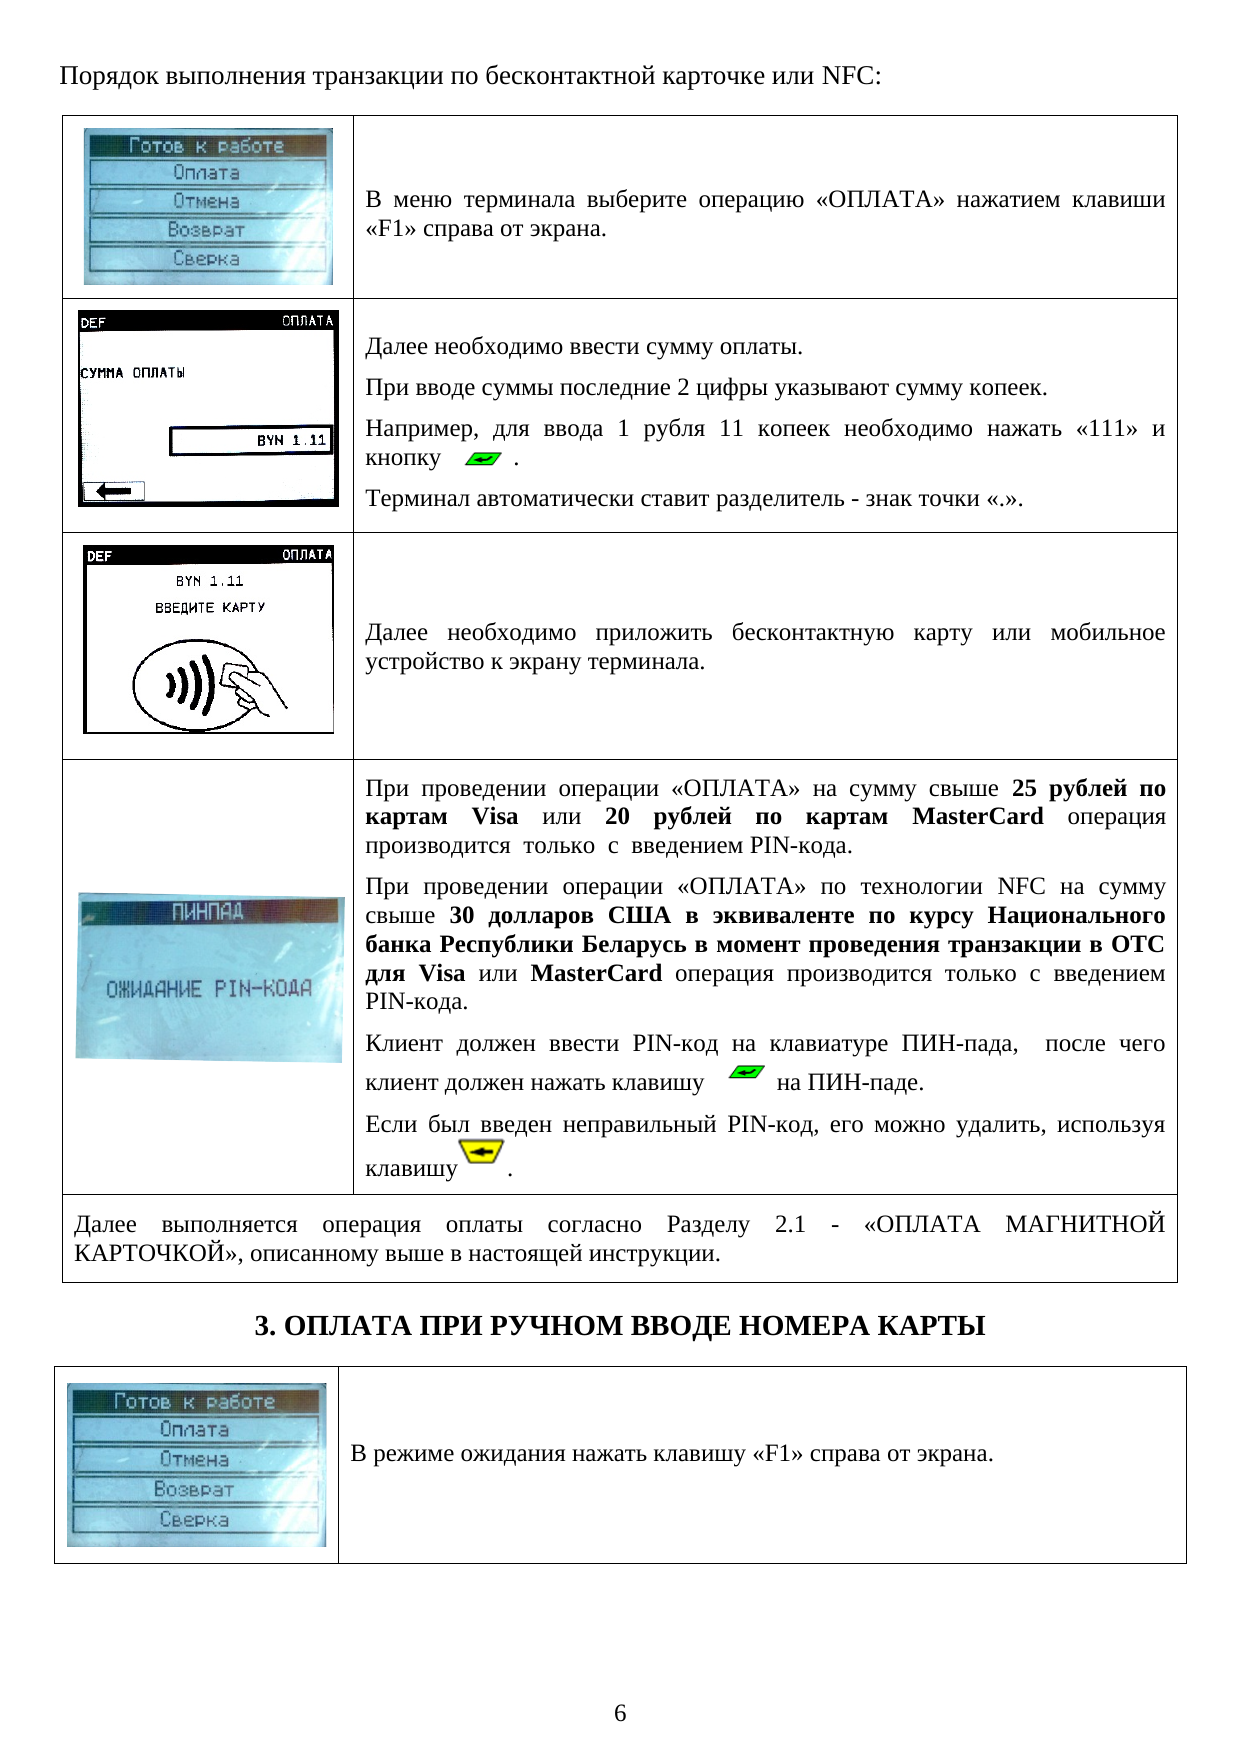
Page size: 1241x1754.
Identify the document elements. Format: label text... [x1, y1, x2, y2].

picture [457, 1137, 507, 1164]
table_header [63, 116, 353, 297]
picture [67, 1383, 327, 1547]
table_cell [63, 299, 353, 532]
table_header В режиме ожидания нажать клавишу «F1» справа от экрана. [339, 1367, 1186, 1563]
picture [76, 893, 344, 1062]
text 3. ОПЛАТА ПРИ РУЧНОМ ВВОДЕ НОМЕРА КАРТЫ [59, 1308, 1181, 1341]
table_cell [63, 533, 353, 759]
text Порядок выполнения транзакции по бесконтактной карточке или NFC: [59, 59, 1181, 90]
picture [83, 128, 333, 285]
table_cell Далее необходимо приложить бесконтактную карту или мобильное устройство к экрану терминала. [354, 533, 1177, 759]
table_cell При проведении операции «ОПЛАТА» на сумму свыше 25 рублей по картам Visa или 20 рублей по картам MasterCard операция производится только с введением PIN-кода. При проведении операции «ОПЛАТА» по технологии NFC на сумму свыше 30 долларов США в эквиваленте по курсу Национального банка Республики Беларусь в момент проведения транзакции в ОТС для Visa или MasterCard операция производится только с введением PIN-кода. Клиент должен ввести PIN-код на клавиатуре ПИН-пада, после чего клиент должен нажать клавишу на ПИН-паде. Если был введен неправильный PIN-код, его можно удалить, используя клавишу. [354, 760, 1177, 1194]
table_cell [63, 760, 353, 1194]
table_header [55, 1367, 338, 1563]
table_cell Далее необходимо ввести сумму оплаты. При вводе суммы последние 2 цифры указывают сумму копеек. Например, для ввода 1 рубля 11 копеек необходимо нажать «111» и кнопку . Терминал автоматически ставит разделитель - знак точки «.». [354, 299, 1177, 532]
picture [78, 310, 339, 507]
picture [83, 545, 334, 734]
picture [711, 1056, 777, 1079]
table_cell Далее выполняется операция оплаты согласно Разделу 2.1 - «ОПЛАТА МАГНИТНОЙ КАРТОЧКОЙ», описанному выше в настоящей инструкции. [63, 1195, 1177, 1282]
table_header В меню терминала выберите операцию «ОПЛАТА» нажатием клавиши «F1» справа от экрана. [354, 116, 1177, 297]
picture [447, 443, 514, 466]
